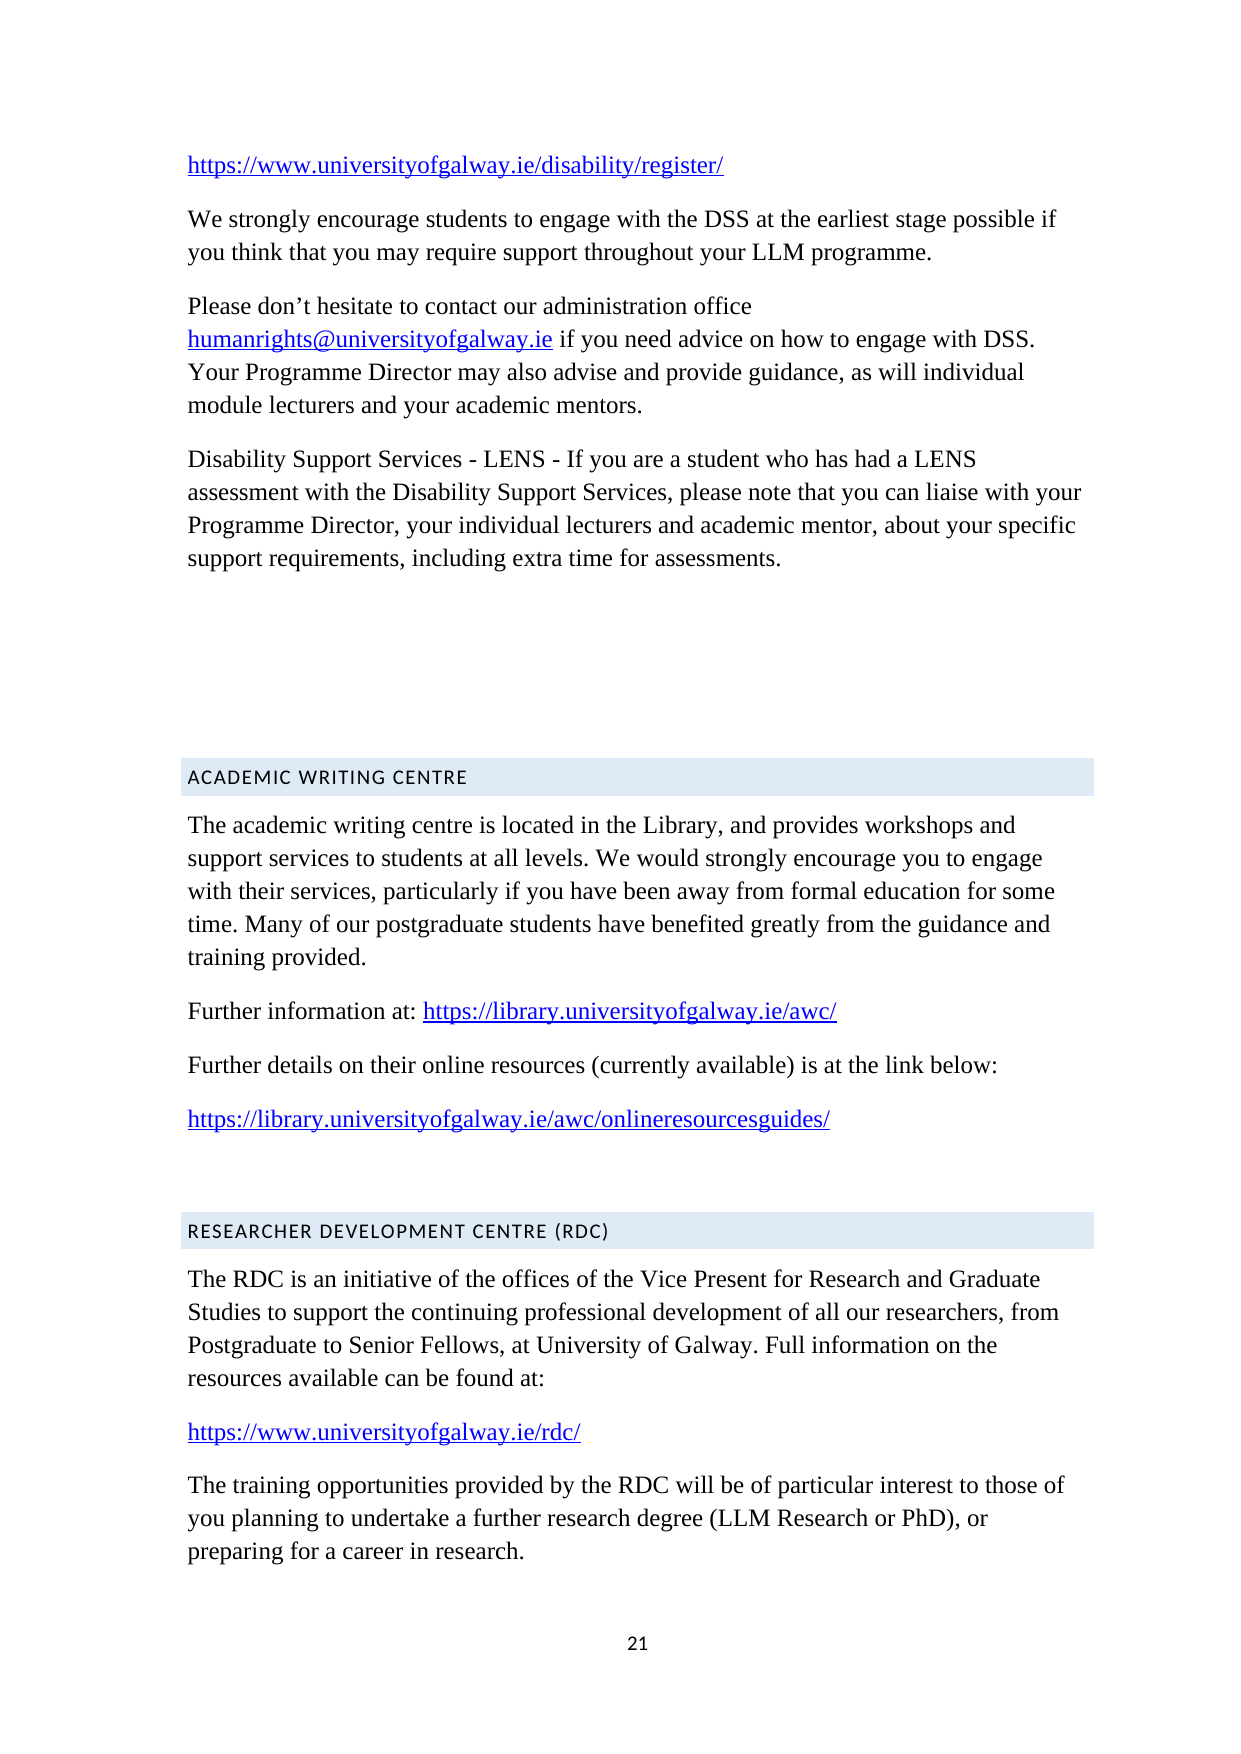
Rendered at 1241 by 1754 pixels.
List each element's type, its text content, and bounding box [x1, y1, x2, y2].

text Further information at: https://library.universityofgalway.ie/awc/ [187, 996, 1087, 1025]
text https://www.universityofgalway.ie/disability/register/ [187, 150, 1087, 179]
subtitle Academic Writing Centre [188, 764, 1087, 790]
text We strongly encourage students to engage with the DSS at the earliest stage possible if you think that you may require support throughout your LLM programme. [187, 204, 1087, 266]
text The training opportunities provided by the RDC will be of particular interest to those of you planning to undertake a further research degree (LLM Research or PhD), or preparing for a career in research. [187, 1470, 1087, 1565]
text Further details on their online resources (currently available) is at the link below: [187, 1050, 1087, 1079]
text The RDC is an initiative of the offices of the Vice Present for Research and Graduate Studies to support the continuing professional development of all our researchers, from Postgraduate to Senior Fellows, at University of Galway. Full information on the resources available can be found at: [187, 1264, 1087, 1391]
subtitle Researcher Development Centre (RDC) [188, 1218, 1087, 1243]
text https://www.universityofgalway.ie/rdc/ [187, 1417, 1087, 1445]
text Disability Support Services - LENS - If you are a student who has had a LENS assessment with the Disability Support Services, please note that you can liaise with your Programme Director, your individual lecturers and academic mentor, about your specific support requirements, including extra time for assessments. [187, 444, 1087, 571]
text Please don’t hesitate to contact our administration office humanrights@universityofgalway.ie if you need advice on how to engage with DSS. Your Programme Director may also advise and provide guidance, as will individual module lecturers and your academic mentors. [187, 291, 1087, 418]
text https://library.universityofgalway.ie/awc/onlineresourcesguides/ [187, 1104, 1087, 1133]
text The academic writing centre is located in the Library, and provides workshops and support services to students at all levels. We would strongly encourage you to engage with their services, particularly if you have been away from formal education for some time. Many of our postgraduate students have benefited greatly from the guidance and training provided. [187, 810, 1087, 971]
